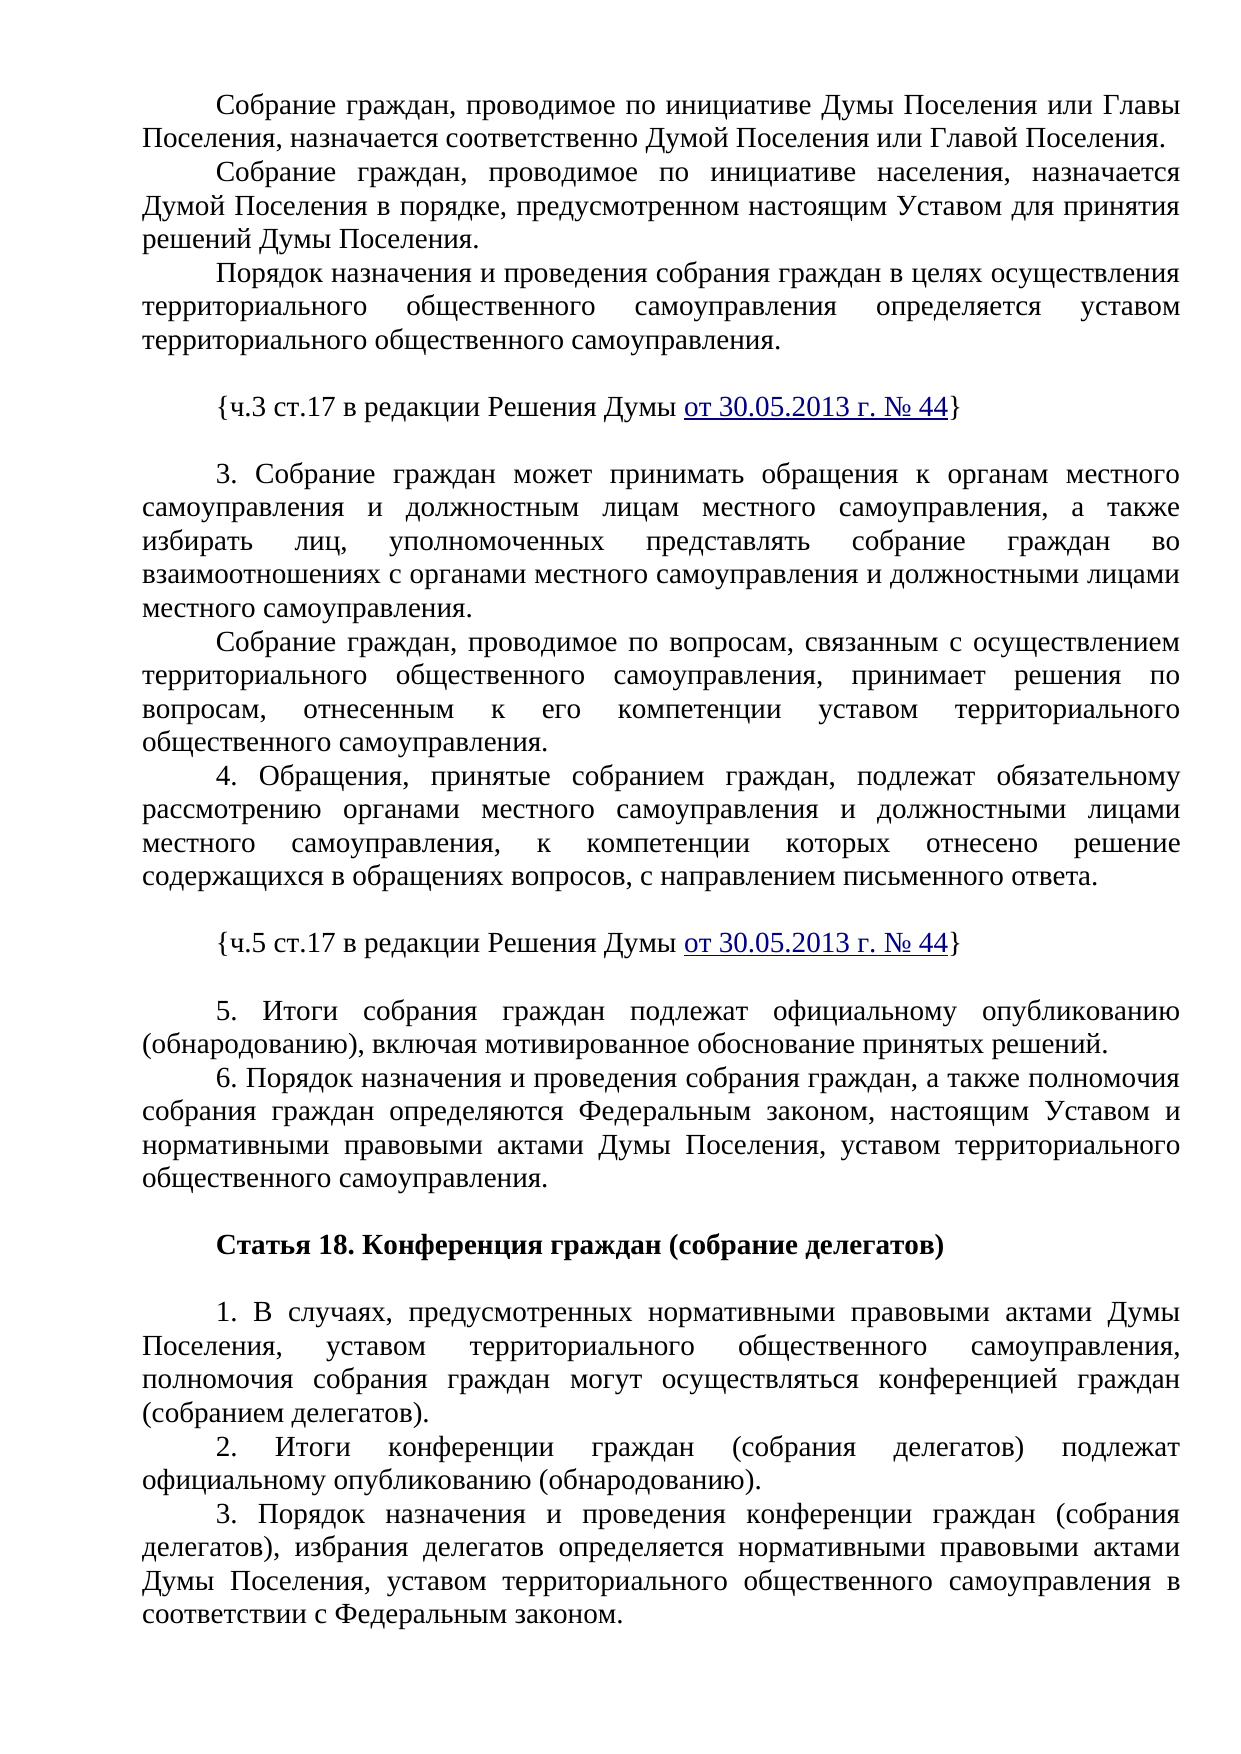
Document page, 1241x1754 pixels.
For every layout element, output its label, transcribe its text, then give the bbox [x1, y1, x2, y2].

text {ч.5 ст.17 в редакции Решения Думы от 30.05.2013 г. № 44} [142, 926, 1181, 959]
text 3. Порядок назначения и проведения конференции граждан (собрания делегатов), избрания делегатов определяется нормативными правовыми актами Думы Поселения, уставом территориального общественного самоуправления в соответствии с Федеральным законом. [142, 1496, 1181, 1630]
text Порядок назначения и проведения собрания граждан в целях осуществления территориального общественного самоуправления определяется уставом территориального общественного самоуправления. [142, 255, 1181, 355]
text 5. Итоги собрания граждан подлежат официальному опубликованию (обнародованию), включая мотивированное обоснование принятых решений. [142, 993, 1181, 1060]
text Собрание граждан, проводимое по вопросам, связанным с осуществлением территориального общественного самоуправления, принимает решения по вопросам, отнесенным к его компетенции уставом территориального общественного самоуправления. [142, 624, 1181, 758]
text Статья 18. Конференция граждан (собрание делегатов) [142, 1227, 1181, 1261]
text Собрание граждан, проводимое по инициативе Думы Поселения или Главы Поселения, назначается соответственно Думой Поселения или Главой Поселения. [142, 87, 1181, 154]
text 2. Итоги конференции граждан (собрания делегатов) подлежат официальному опубликованию (обнародованию). [142, 1429, 1181, 1496]
text 3. Собрание граждан может принимать обращения к органам местного самоуправления и должностным лицам местного самоуправления, а также избирать лиц, уполномоченных представлять собрание граждан во взаимоотношениях с органами местного самоуправления и должностными лицами местного самоуправления. [142, 456, 1181, 624]
text 6. Порядок назначения и проведения собрания граждан, а также полномочия собрания граждан определяются Федеральным законом, настоящим Уставом и нормативными правовыми актами Думы Поселения, уставом территориального общественного самоуправления. [142, 1060, 1181, 1194]
text 4. Обращения, принятые собранием граждан, подлежат обязательному рассмотрению органами местного самоуправления и должностными лицами местного самоуправления, к компетенции которых отнесено решение содержащихся в обращениях вопросов, с направлением письменного ответа. [142, 758, 1181, 892]
text {ч.3 ст.17 в редакции Решения Думы от 30.05.2013 г. № 44} [142, 389, 1181, 422]
text Собрание граждан, проводимое по инициативе населения, назначается Думой Поселения в порядке, предусмотренном настоящим Уставом для принятия решений Думы Поселения. [142, 154, 1181, 255]
text 1. В случаях, предусмотренных нормативными правовыми актами Думы Поселения, уставом территориального общественного самоуправления, полномочия собрания граждан могут осуществляться конференцией граждан (собранием делегатов). [142, 1294, 1181, 1429]
